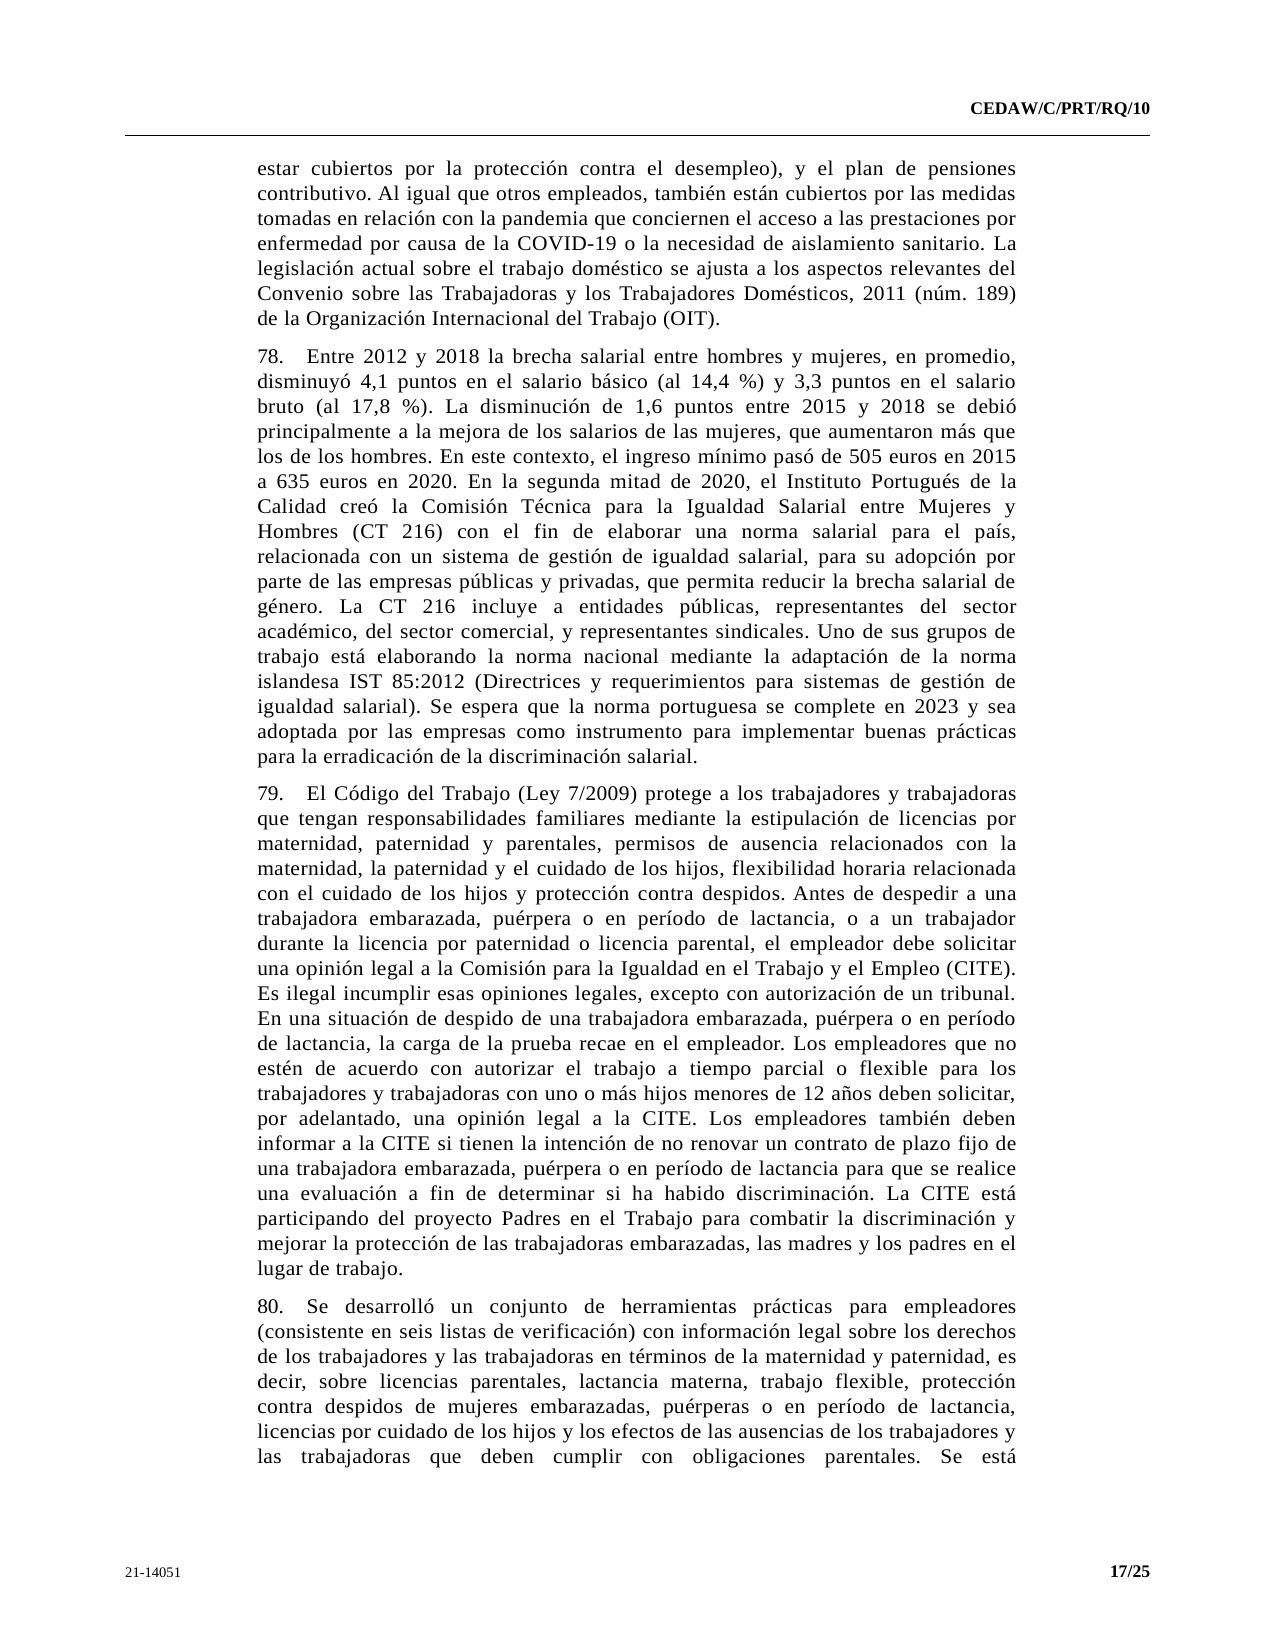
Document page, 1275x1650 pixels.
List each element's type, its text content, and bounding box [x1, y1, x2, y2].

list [257, 1293, 1018, 1468]
list El Código del Trabajo (Ley 7/2009) protege a los trabajadores y trabajadoras que tengan responsabilidades familiares mediante la estipulación de licencias por maternidad, paternidad y parentales, permisos de ausencia relacionados con la maternidad, la paternidad y el cuidado de los hijos, flexibilidad horaria relacionada con el cuidado de los hijos y protección contra despidos. Antes de despedir a una trabajadora embarazada, puérpera o en período de lactancia, o a un trabajador durante la licencia por paternidad o licencia parental, el empleador debe solicitar una opinión legal a la Comisión para la Igualdad en el Trabajo y el Empleo (CITE). Es ilegal incumplir esas opiniones legales, excepto con autorización de un tribunal. En una situación de despido de una trabajadora embarazada, puérpera o en período de lactancia, la carga de la prueba recae en el empleador. Los empleadores que no estén de acuerdo con autorizar el trabajo a tiempo parcial o flexible para los trabajadores y trabajadoras con uno o más hijos menores de 12 años deben solicitar, por adelantado, una opinión legal a la CITE. Los empleadores también deben informar a la CITE si tienen la intención de no renovar un contrato de plazo fijo de una trabajadora embarazada, puérpera o en período de lactancia para que se realice una evaluación a fin de determinar si ha habido discriminación. La CITE está participando del proyecto Padres en el Trabajo para combatir la discriminación y mejorar la protección de las trabajadoras embarazadas, las madres y los padres en el lugar de trabajo. [257, 781, 1018, 1281]
list Entre 2012 y 2018 la brecha salarial entre hombres y mujeres, en promedio, disminuyó 4,1 puntos en el salario básico (al 14,4 %) y 3,3 puntos en el salario bruto (al 17,8 %). La disminución de 1,6 puntos entre 2015 y 2018 se debió principalmente a la mejora de los salarios de las mujeres, que aumentaron más que los de los hombres. En este contexto, el ingreso mínimo pasó de 505 euros en 2015 a 635 euros en 2020. En la segunda mitad de 2020, el Instituto Portugués de la Calidad creó la Comisión Técnica para la Igualdad Salarial entre Mujeres y Hombres (CT 216) con el fin de elaborar una norma salarial para el país, relacionada con un sistema de gestión de igualdad salarial, para su adopción por parte de las empresas públicas y privadas, que permita reducir la brecha salarial de género. La CT 216 incluye a entidades públicas, representantes del sector académico, del sector comercial, y representantes sindicales. Uno de sus grupos de trabajo está elaborando la norma nacional mediante la adaptación de la norma islandesa IST 85:2012 (Directrices y requerimientos para sistemas de gestión de igualdad salarial). Se espera que la norma portuguesa se complete en 2023 y sea adoptada por las empresas como instrumento para implementar buenas prácticas para la erradicación de la discriminación salarial. [257, 343, 1018, 768]
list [257, 156, 1018, 331]
